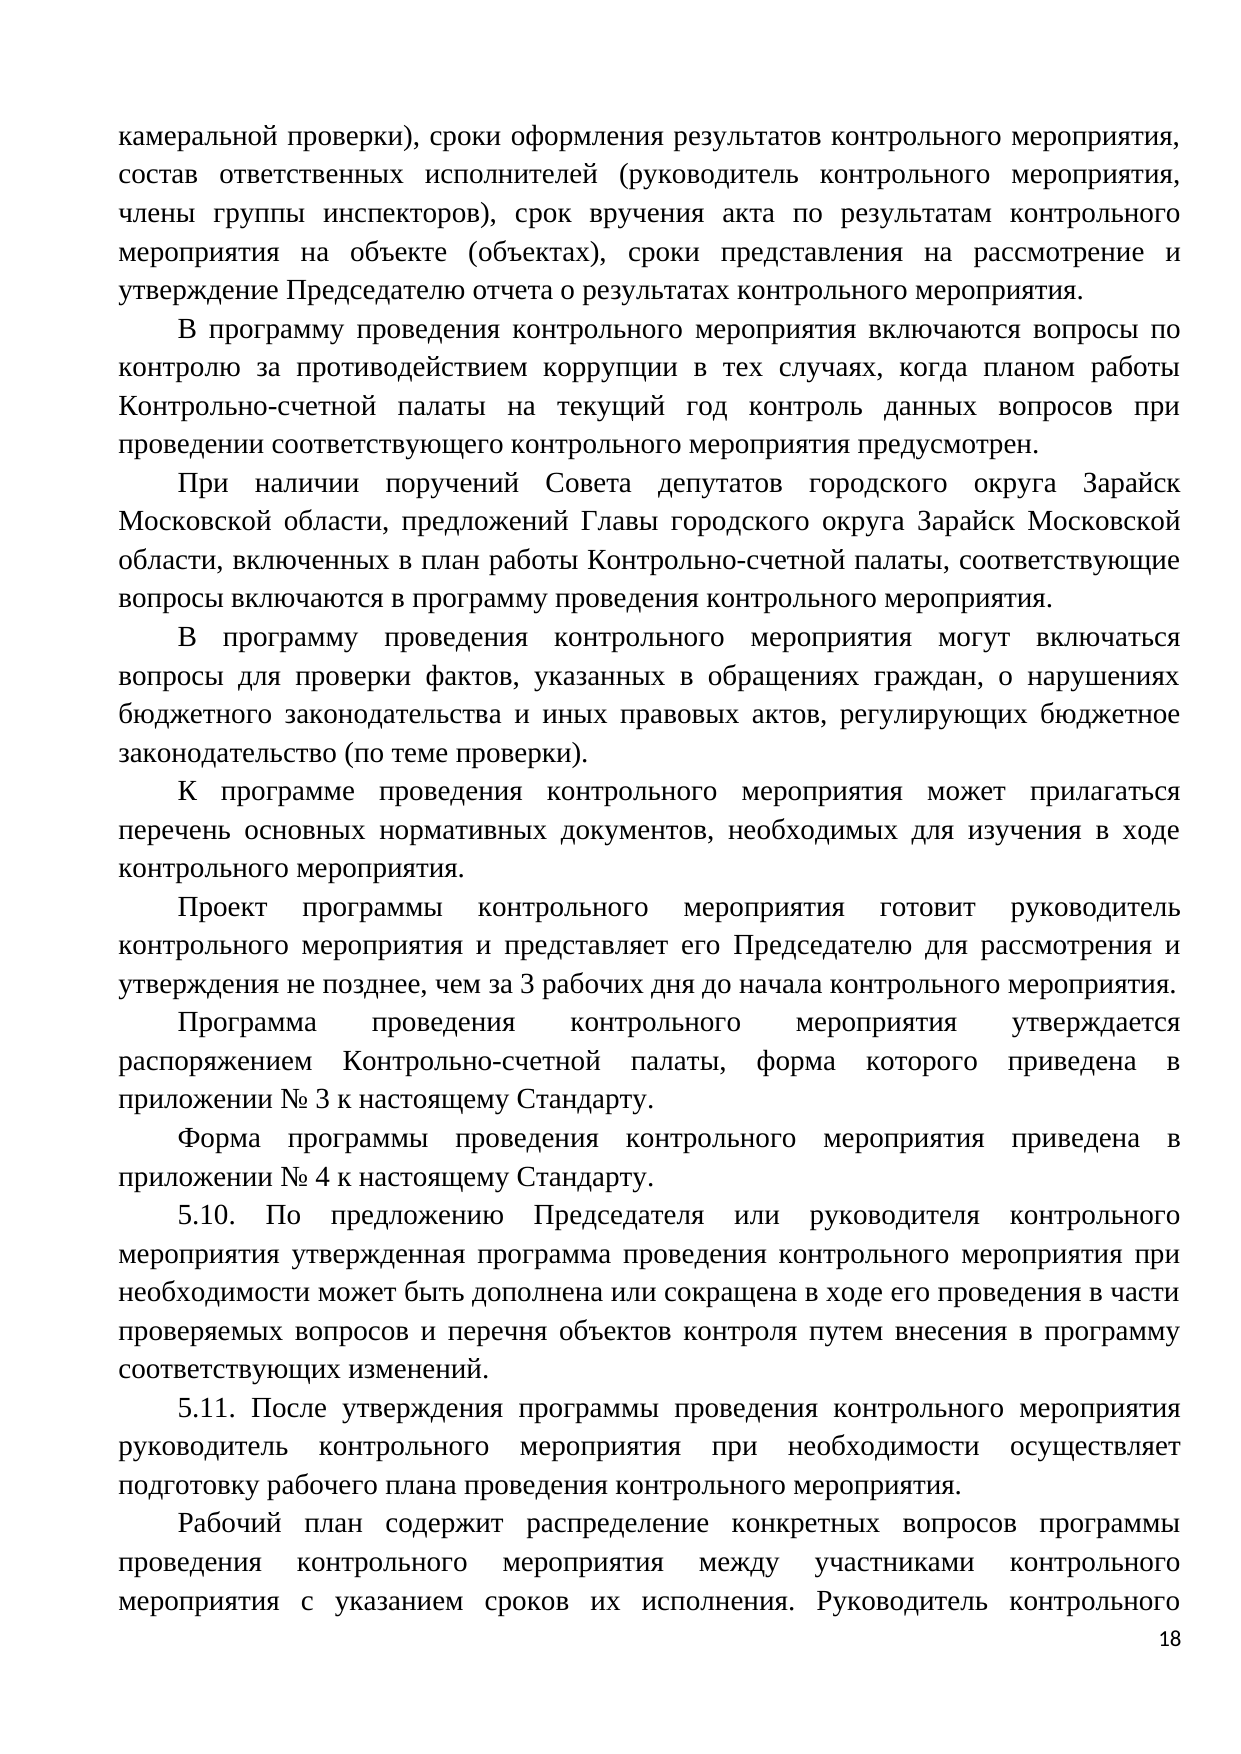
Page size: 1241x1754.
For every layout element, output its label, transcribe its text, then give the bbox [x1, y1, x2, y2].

text При наличии поручений Совета депутатов городского округа Зарайск Московской области, предложений Главы городского округа Зарайск Московской области, включенных в план работы Контрольно-счетной палаты, соответствующие вопросы включаются в программу проведения контрольного мероприятия. [118, 465, 1181, 614]
text В программу проведения контрольного мероприятия могут включаться вопросы для проверки фактов, указанных в обращениях граждан, о нарушениях бюджетного законодательства и иных правовых актов, регулирующих бюджетное законодательство (по теме проверки). [118, 619, 1181, 768]
text 5.10. По предложению Председателя или руководителя контрольного мероприятия утвержденная программа проведения контрольного мероприятия при необходимости может быть дополнена или сокращена в ходе его проведения в части проверяемых вопросов и перечня объектов контроля путем внесения в программу соответствующих изменений. [118, 1197, 1181, 1385]
text К программе проведения контрольного мероприятия может прилагаться перечень основных нормативных документов, необходимых для изучения в ходе контрольного мероприятия. [118, 773, 1181, 884]
text В программу проведения контрольного мероприятия включаются вопросы по контролю за противодействием коррупции в тех случаях, когда планом работы Контрольно-счетной палаты на текущий год контроль данных вопросов при проведении соответствующего контрольного мероприятия предусмотрен. [118, 311, 1181, 460]
text 5.11. После утверждения программы проведения контрольного мероприятия руководитель контрольного мероприятия при необходимости осуществляет подготовку рабочего плана проведения контрольного мероприятия. [118, 1390, 1181, 1501]
text Проект программы контрольного мероприятия готовит руководитель контрольного мероприятия и представляет его Председателю для рассмотрения и утверждения не позднее, чем за 3 рабочих дня до начала контрольного мероприятия. [118, 889, 1181, 999]
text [118, 1506, 1181, 1616]
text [118, 118, 1181, 306]
text Программа проведения контрольного мероприятия утверждается распоряжением Контрольно-счетной палаты, форма которого приведена в приложении № 3 к настоящему Стандарту. [118, 1004, 1181, 1115]
text Форма программы проведения контрольного мероприятия приведена в приложении № 4 к настоящему Стандарту. [118, 1120, 1181, 1192]
